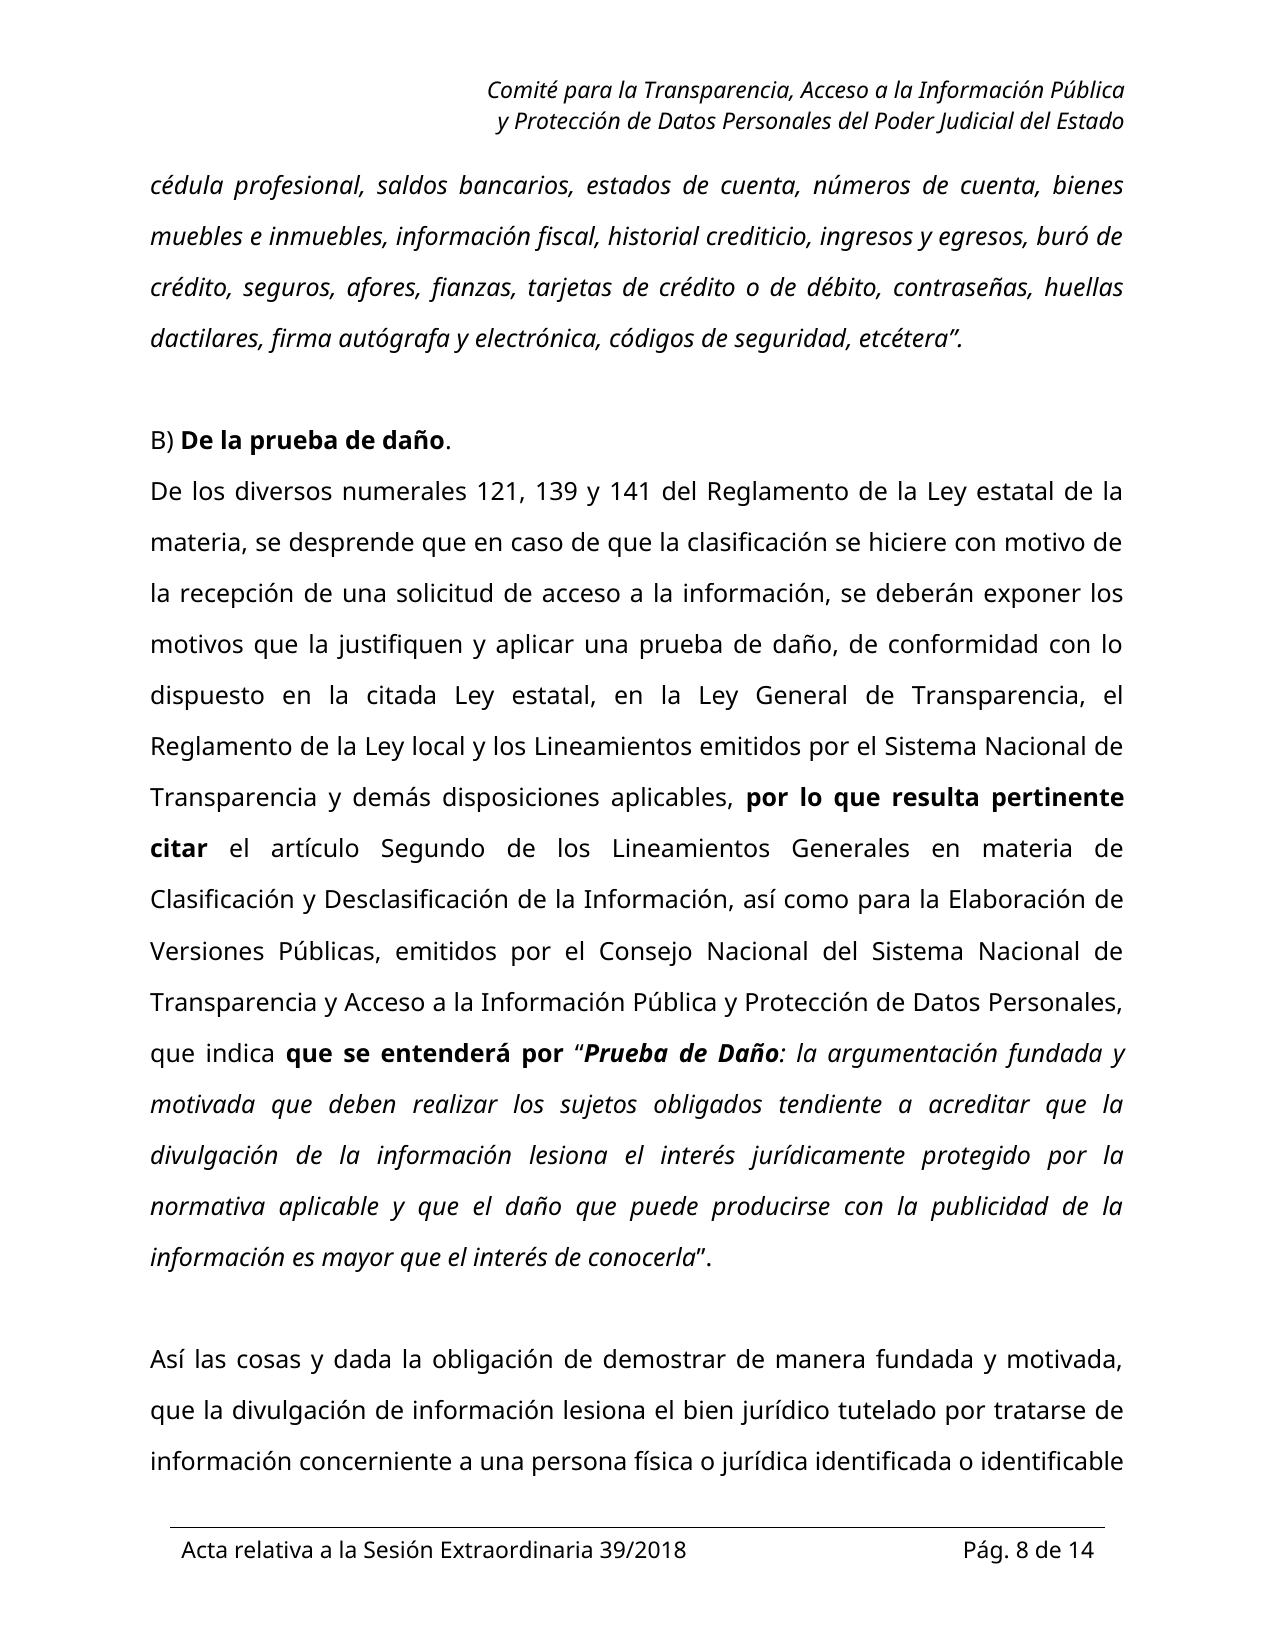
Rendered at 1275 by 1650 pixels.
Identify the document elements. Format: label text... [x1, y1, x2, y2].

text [150, 167, 1125, 355]
text B) De la prueba de daño. [150, 423, 1125, 457]
text De los diversos numerales 121, 139 y 141 del Reglamento de la Ley estatal de la materia, se desprende que en caso de que la clasificación se hiciere con motivo de la recepción de una solicitud de acceso a la información, se deberán exponer los motivos que la justifiquen y aplicar una prueba de daño, de conformidad con lo dispuesto en la citada Ley estatal, en la Ley General de Transparencia, el Reglamento de la Ley local y los Lineamientos emitidos por el Sistema Nacional de Transparencia y demás disposiciones aplicables, por lo que resulta pertinente citar el artículo Segundo de los Lineamientos Generales en materia de Clasificación y Desclasificación de la Información, así como para la Elaboración de Versiones Públicas, emitidos por el Consejo Nacional del Sistema Nacional de Transparencia y Acceso a la Información Pública y Protección de Datos Personales, que indica que se entenderá por “Prueba de Daño: la argumentación fundada y motivada que deben realizar los sujetos obligados tendiente a acreditar que la divulgación de la información lesiona el interés jurídicamente protegido por la normativa aplicable y que el daño que puede producirse con la publicidad de la información es mayor que el interés de conocerla”. [150, 474, 1125, 1273]
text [150, 1341, 1125, 1478]
